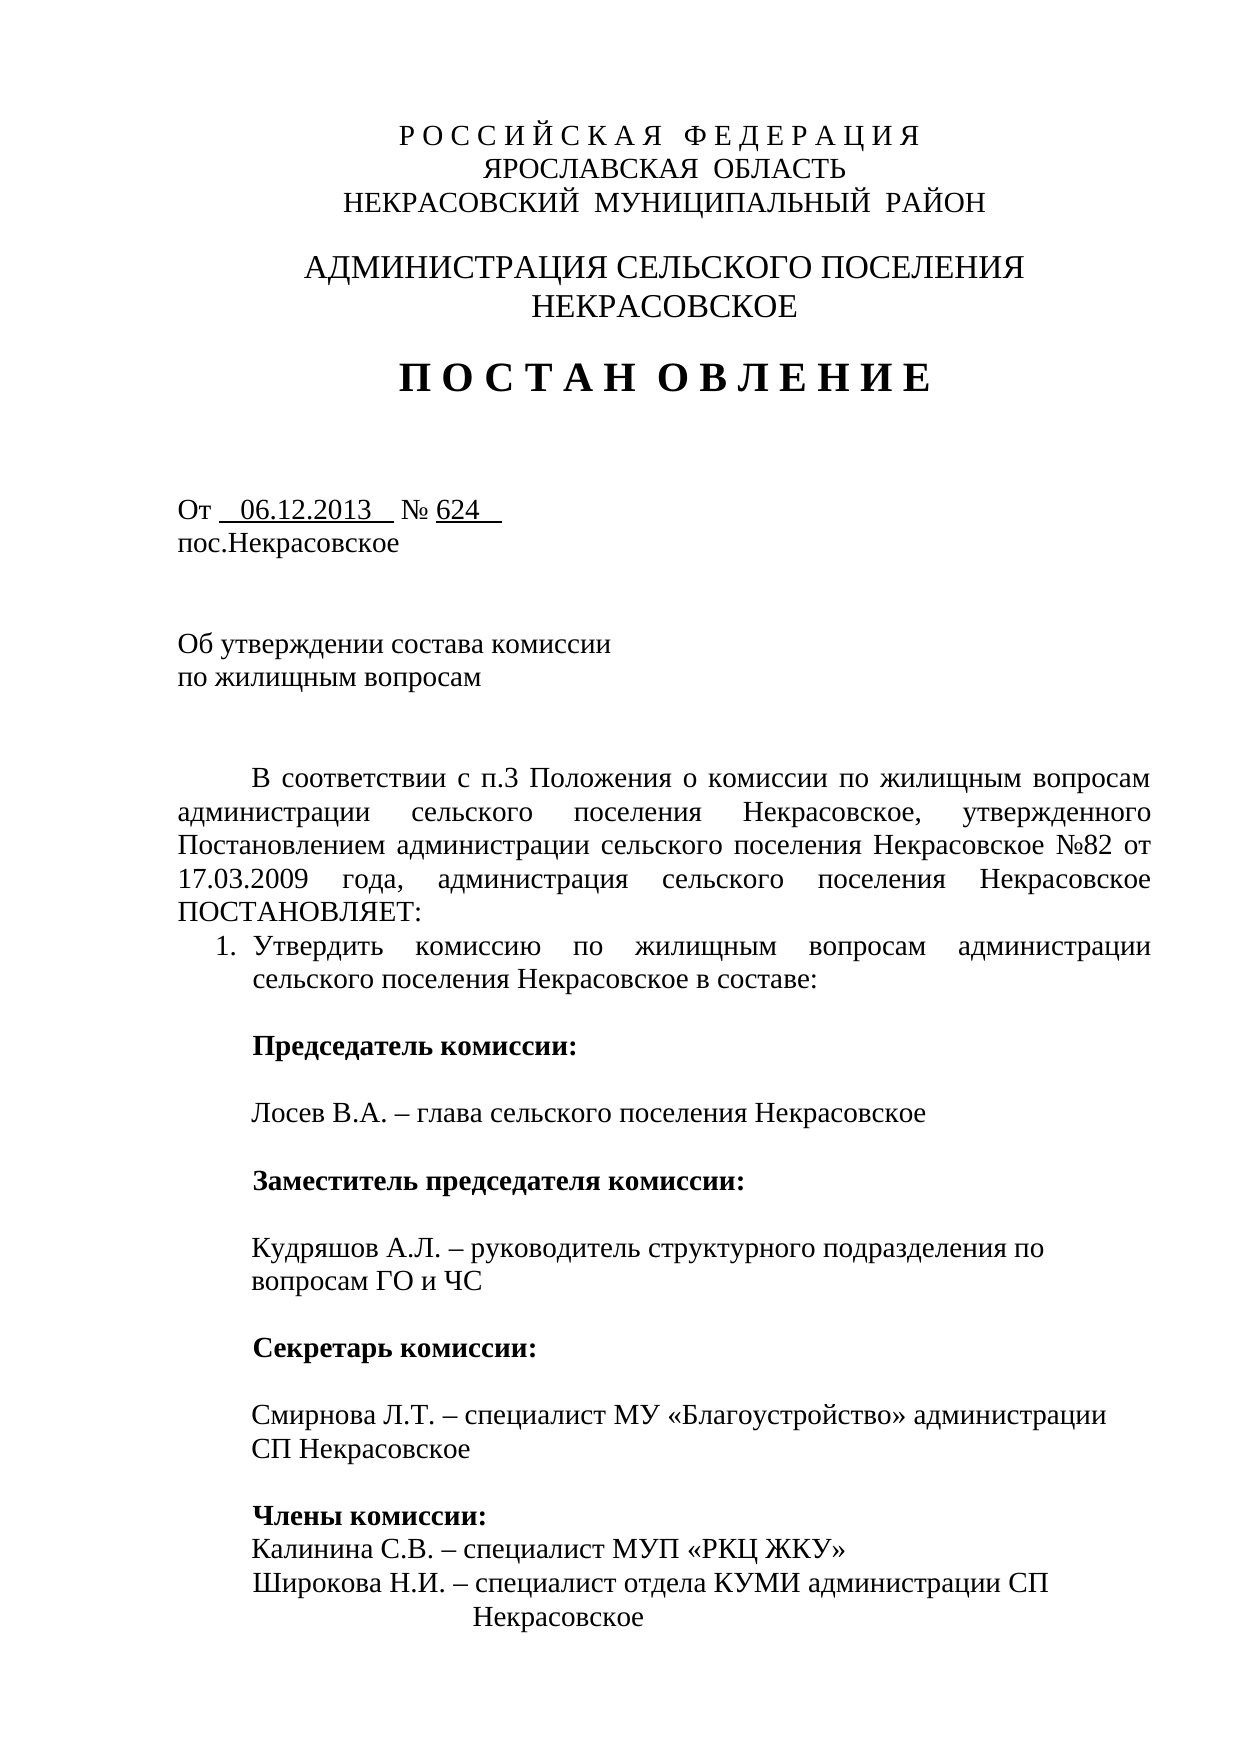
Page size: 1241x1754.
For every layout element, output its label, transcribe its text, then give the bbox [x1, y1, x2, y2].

text Р О С С И Й С К А Я Ф Е Д Е Р А Ц И Я [325, 118, 1152, 152]
text АДМИНИСТРАЦИЯ СЕЛЬСКОГО ПОСЕЛЕНИЯ НЕКРАСОВСКОЕ [177, 247, 1152, 324]
text Председатель комиссии: [252, 1028, 1152, 1062]
text В соответствии с п.3 Положения о комиссии по жилищным вопросам администрации сельского поселения Некрасовское, утвержденного Постановлением администрации сельского поселения Некрасовское №82 от 17.03.2009 года, администрация сельского поселения Некрасовское ПОСТАНОВЛЯЕТ: [177, 760, 1152, 928]
text Широкова Н.И. – специалист отдела КУМИ администрации СП [252, 1565, 1152, 1599]
text Лосев В.А. – глава сельского поселения Некрасовское [177, 1096, 1152, 1129]
text Об утверждении состава комиссии [177, 626, 1152, 659]
text по жилищным вопросам [177, 659, 1152, 693]
text Смирнова Л.Т. – специалист МУ «Благоустройство» администрации [177, 1397, 1152, 1431]
text П О С Т А Н О В Л Е Н И Е [325, 353, 1152, 401]
text НЕКРАСОВСКИЙ МУНИЦИПАЛЬНЫЙ РАЙОН [177, 185, 1152, 219]
text ЯРОСЛАВСКАЯ ОБЛАСТЬ [177, 152, 1152, 185]
text вопросам ГО и ЧС [177, 1263, 1152, 1297]
text От 06.12.2013 № 624 [177, 492, 1152, 525]
text Кудряшов А.Л. – руководитель структурного подразделения по [177, 1230, 1152, 1263]
text Секретарь комиссии: [252, 1330, 1152, 1364]
text Некрасовское [400, 1599, 1152, 1632]
text пос.Некрасовское [177, 525, 1152, 559]
text Калинина С.В. – специалист МУП «РКЦ ЖКУ» [177, 1532, 1152, 1565]
text Заместитель председателя комиссии: [252, 1163, 1152, 1196]
text Члены комиссии: [252, 1498, 1152, 1532]
list Утвердить комиссию по жилищным вопросам администрации сельского поселения Некрасовское в составе: [215, 928, 1152, 995]
text СП Некрасовское [177, 1431, 1152, 1464]
